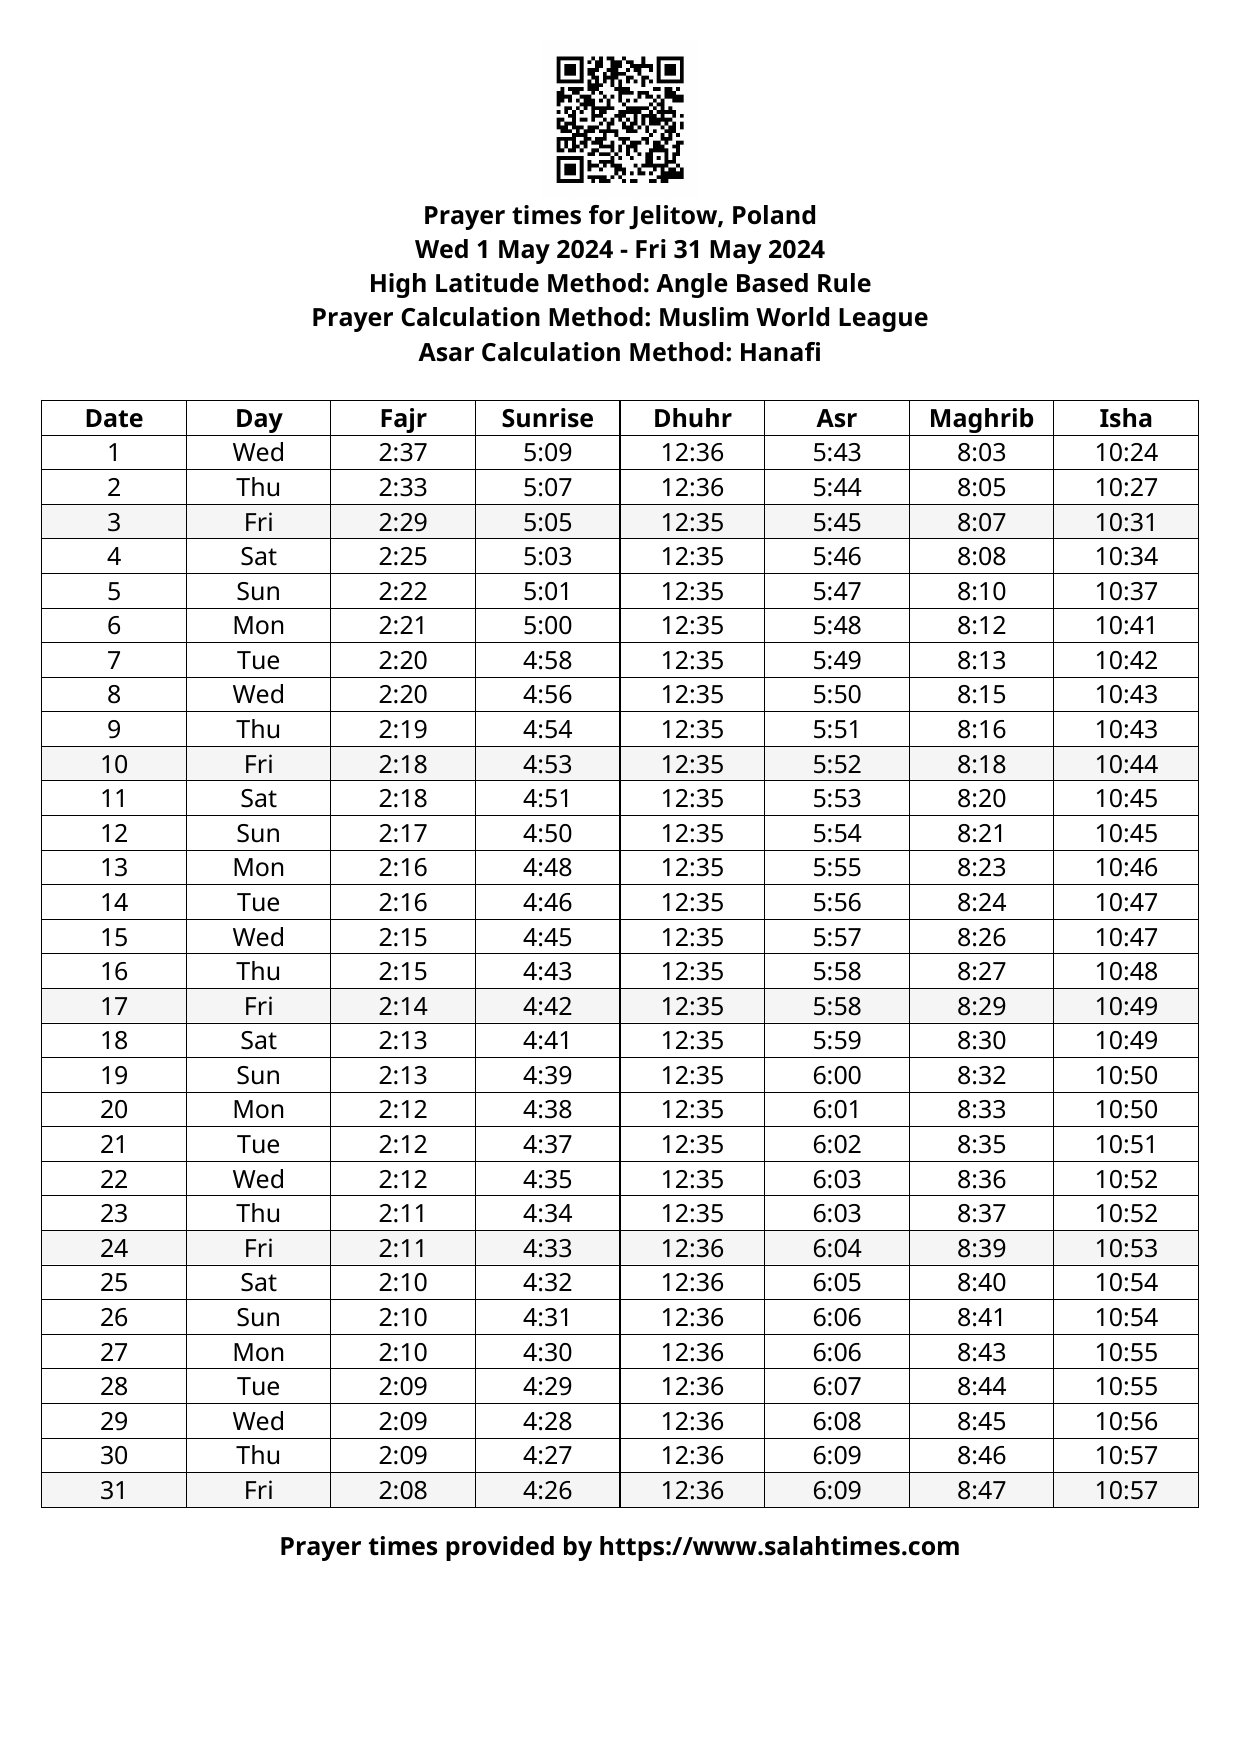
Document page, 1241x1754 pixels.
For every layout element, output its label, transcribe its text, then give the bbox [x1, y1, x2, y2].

table_cell 12:35 [621, 678, 764, 711]
table_cell 2:13 [331, 1024, 475, 1057]
table_cell 4:37 [476, 1127, 619, 1161]
table_cell 4 [42, 539, 186, 573]
table_cell 12:35 [621, 712, 764, 746]
table_cell 10:44 [1054, 747, 1198, 780]
table_cell 8:21 [910, 816, 1053, 849]
table_cell 8:20 [910, 781, 1053, 815]
text Asar Calculation Method: Hanafi [42, 334, 1198, 368]
table_cell 16 [42, 954, 186, 988]
table_cell 12:35 [621, 816, 764, 849]
table_cell 10:52 [1054, 1162, 1198, 1195]
table_cell 17 [42, 989, 186, 1022]
table_header Isha [1054, 401, 1198, 434]
table_cell 12:35 [621, 1162, 764, 1195]
table_cell 8:39 [910, 1231, 1053, 1264]
table_cell 12:36 [621, 1404, 764, 1437]
table_cell 8:27 [910, 954, 1053, 988]
table_cell 8:10 [910, 574, 1053, 607]
table_cell 8:08 [910, 539, 1053, 573]
table_cell 8:29 [910, 989, 1053, 1022]
table_cell 6:02 [765, 1127, 909, 1161]
table_header Sunrise [476, 401, 619, 434]
table_cell 11 [42, 781, 186, 815]
table_cell 5:03 [476, 539, 619, 573]
table_cell Tue [187, 885, 330, 919]
table_cell 12:36 [621, 1473, 764, 1507]
table_cell 12:35 [621, 954, 764, 988]
table_cell 12:35 [621, 1024, 764, 1057]
table_cell 8:15 [910, 678, 1053, 711]
table_cell 10 [42, 747, 186, 780]
table_header Date [42, 401, 186, 434]
table_cell 2:21 [331, 609, 475, 642]
table_cell 10:50 [1054, 1058, 1198, 1092]
text Prayer times for Jelitow, Poland [42, 198, 1198, 232]
table_cell 5:49 [765, 643, 909, 677]
table_cell 8:07 [910, 505, 1053, 538]
table_cell 8:40 [910, 1266, 1053, 1299]
table_cell 4:35 [476, 1162, 619, 1195]
table_cell 5 [42, 574, 186, 607]
table_cell 5:58 [765, 989, 909, 1022]
table_cell 12:35 [621, 851, 764, 884]
table_cell 5:53 [765, 781, 909, 815]
table_cell 4:50 [476, 816, 619, 849]
table_cell 5:45 [765, 505, 909, 538]
table_cell 10:47 [1054, 920, 1198, 953]
table_cell 5:05 [476, 505, 619, 538]
table_cell 10:34 [1054, 539, 1198, 573]
table_cell 23 [42, 1196, 186, 1230]
table_cell 1 [42, 436, 186, 469]
table_cell 4:56 [476, 678, 619, 711]
table_cell Sun [187, 1058, 330, 1092]
table_cell 5:07 [476, 470, 619, 504]
table_cell Sat [187, 1266, 330, 1299]
text Wed 1 May 2024 - Fri 31 May 2024 [42, 232, 1198, 266]
table_cell Wed [187, 1162, 330, 1195]
table_cell 4:39 [476, 1058, 619, 1092]
table_cell Fri [187, 505, 330, 538]
table_cell Sun [187, 1300, 330, 1334]
table_cell 6:03 [765, 1162, 909, 1195]
table_cell Thu [187, 1439, 330, 1472]
table_cell 10:55 [1054, 1369, 1198, 1403]
table_cell 10:54 [1054, 1300, 1198, 1334]
table_cell 8:36 [910, 1162, 1053, 1195]
table_cell 2:09 [331, 1369, 475, 1403]
table_cell 6:03 [765, 1196, 909, 1230]
table_header Dhuhr [621, 401, 764, 434]
table_cell Wed [187, 1404, 330, 1437]
table_cell 12:35 [621, 609, 764, 642]
table_cell Thu [187, 470, 330, 504]
table_cell 12:35 [621, 781, 764, 815]
table_cell 10:43 [1054, 678, 1198, 711]
table_cell 2:09 [331, 1439, 475, 1472]
table_cell 6 [42, 609, 186, 642]
table_cell 5:55 [765, 851, 909, 884]
table_cell 10:46 [1054, 851, 1198, 884]
table_cell 26 [42, 1300, 186, 1334]
table_cell 14 [42, 885, 186, 919]
table_cell 10:45 [1054, 781, 1198, 815]
table_cell 4:58 [476, 643, 619, 677]
table_cell 4:51 [476, 781, 619, 815]
table_cell 10:48 [1054, 954, 1198, 988]
table_header Maghrib [910, 401, 1053, 434]
table_cell 8:13 [910, 643, 1053, 677]
table_cell 2:20 [331, 678, 475, 711]
table_cell 2:18 [331, 747, 475, 780]
table_cell 10:54 [1054, 1266, 1198, 1299]
table_cell 25 [42, 1266, 186, 1299]
table_cell 8:26 [910, 920, 1053, 953]
table_cell 12:35 [621, 1196, 764, 1230]
table_cell 2:20 [331, 643, 475, 677]
table_cell 10:51 [1054, 1127, 1198, 1161]
table_cell 8:43 [910, 1335, 1053, 1368]
table_cell 15 [42, 920, 186, 953]
table_cell 12:36 [621, 1266, 764, 1299]
table_cell Wed [187, 436, 330, 469]
table_cell 4:32 [476, 1266, 619, 1299]
table_cell Thu [187, 712, 330, 746]
table_cell 5:50 [765, 678, 909, 711]
table_cell 10:50 [1054, 1093, 1198, 1126]
table_cell 2:13 [331, 1058, 475, 1092]
table_cell 2:14 [331, 989, 475, 1022]
table_cell 5:00 [476, 609, 619, 642]
table_cell 5:46 [765, 539, 909, 573]
table_cell 10:27 [1054, 470, 1198, 504]
table_cell 2:17 [331, 816, 475, 849]
table_cell 8:18 [910, 747, 1053, 780]
table_cell 19 [42, 1058, 186, 1092]
table_cell 12:35 [621, 1127, 764, 1161]
table_cell 5:01 [476, 574, 619, 607]
table_cell 8 [42, 678, 186, 711]
table_cell 4:54 [476, 712, 619, 746]
table_cell 5:47 [765, 574, 909, 607]
table_cell 8:32 [910, 1058, 1053, 1092]
table_cell 8:03 [910, 436, 1053, 469]
table_cell Sun [187, 816, 330, 849]
table_cell Mon [187, 609, 330, 642]
table_cell 8:45 [910, 1404, 1053, 1437]
table_cell 4:33 [476, 1231, 619, 1264]
table_cell 2:11 [331, 1196, 475, 1230]
table_cell Fri [187, 1231, 330, 1264]
table_cell 12:35 [621, 539, 764, 573]
table_cell Mon [187, 1093, 330, 1126]
table_cell 5:09 [476, 436, 619, 469]
table_cell 12:36 [621, 470, 764, 504]
table_cell 12:35 [621, 920, 764, 953]
table_cell 12:35 [621, 747, 764, 780]
table_cell 3 [42, 505, 186, 538]
table_cell 8:44 [910, 1369, 1053, 1403]
table_cell 2:16 [331, 885, 475, 919]
table_cell 27 [42, 1335, 186, 1368]
table_cell 5:43 [765, 436, 909, 469]
table_cell 10:56 [1054, 1404, 1198, 1437]
table_cell 6:09 [765, 1439, 909, 1472]
table_cell 4:26 [476, 1473, 619, 1507]
picture [542, 41, 699, 198]
table_header Day [187, 401, 330, 434]
table_cell 30 [42, 1439, 186, 1472]
table_cell 8:33 [910, 1093, 1053, 1126]
table_cell 10:52 [1054, 1196, 1198, 1230]
table_cell 31 [42, 1473, 186, 1507]
table_cell 29 [42, 1404, 186, 1437]
table_cell 10:42 [1054, 643, 1198, 677]
table_cell 12:35 [621, 643, 764, 677]
table_cell 6:07 [765, 1369, 909, 1403]
table_cell 28 [42, 1369, 186, 1403]
table_cell 12:35 [621, 505, 764, 538]
table_cell Thu [187, 954, 330, 988]
table_cell 18 [42, 1024, 186, 1057]
table_cell 2:10 [331, 1335, 475, 1368]
table_cell Thu [187, 1196, 330, 1230]
table_cell 10:24 [1054, 436, 1198, 469]
table_cell 2:15 [331, 954, 475, 988]
table_cell 6:06 [765, 1335, 909, 1368]
table_cell Mon [187, 851, 330, 884]
table_cell 12:35 [621, 574, 764, 607]
table_cell 8:47 [910, 1473, 1053, 1507]
table_cell 2:08 [331, 1473, 475, 1507]
table_cell Fri [187, 989, 330, 1022]
table_cell 4:30 [476, 1335, 619, 1368]
table_cell 5:48 [765, 609, 909, 642]
table_cell Sat [187, 1024, 330, 1057]
table_cell 8:24 [910, 885, 1053, 919]
table_cell 12:36 [621, 436, 764, 469]
table_cell 2:29 [331, 505, 475, 538]
table_cell 8:37 [910, 1196, 1053, 1230]
table_cell 7 [42, 643, 186, 677]
table_cell 12:35 [621, 1093, 764, 1126]
table_cell 10:57 [1054, 1473, 1198, 1507]
table_cell 5:56 [765, 885, 909, 919]
table_cell Mon [187, 1335, 330, 1368]
table_cell 5:58 [765, 954, 909, 988]
table_cell Tue [187, 643, 330, 677]
table_cell 10:49 [1054, 989, 1198, 1022]
table_cell 4:48 [476, 851, 619, 884]
table_cell 4:46 [476, 885, 619, 919]
table_cell 2:19 [331, 712, 475, 746]
table_cell Sat [187, 781, 330, 815]
table_cell 4:42 [476, 989, 619, 1022]
table_cell 10:41 [1054, 609, 1198, 642]
table_cell 12:36 [621, 1335, 764, 1368]
table_cell 12:35 [621, 885, 764, 919]
table_cell 2:11 [331, 1231, 475, 1264]
table_cell 8:23 [910, 851, 1053, 884]
table_cell 6:05 [765, 1266, 909, 1299]
text Prayer Calculation Method: Muslim World League [42, 300, 1198, 334]
table_cell 4:27 [476, 1439, 619, 1472]
table_cell 4:43 [476, 954, 619, 988]
table_cell 8:30 [910, 1024, 1053, 1057]
table_cell 13 [42, 851, 186, 884]
table_cell Tue [187, 1127, 330, 1161]
table_cell 6:00 [765, 1058, 909, 1092]
table_cell 2 [42, 470, 186, 504]
table_cell 12:36 [621, 1439, 764, 1472]
text Prayer times provided by https://www.salahtimes.com [42, 1528, 1198, 1563]
table_cell 6:06 [765, 1300, 909, 1334]
table_cell 4:31 [476, 1300, 619, 1334]
table_cell 5:54 [765, 816, 909, 849]
table_cell 9 [42, 712, 186, 746]
table_cell Sat [187, 539, 330, 573]
table_cell 2:16 [331, 851, 475, 884]
table_cell 12:36 [621, 1369, 764, 1403]
table_cell 20 [42, 1093, 186, 1126]
table_header Asr [765, 401, 909, 434]
table_cell 10:47 [1054, 885, 1198, 919]
table_cell 2:15 [331, 920, 475, 953]
table_cell 12:36 [621, 1300, 764, 1334]
table_cell 4:34 [476, 1196, 619, 1230]
table_cell 2:10 [331, 1300, 475, 1334]
table_cell 5:44 [765, 470, 909, 504]
table_cell 4:53 [476, 747, 619, 780]
table_cell 4:28 [476, 1404, 619, 1437]
table_cell 21 [42, 1127, 186, 1161]
table_cell 5:59 [765, 1024, 909, 1057]
table_cell 2:25 [331, 539, 475, 573]
table_cell 4:38 [476, 1093, 619, 1126]
table_cell 8:12 [910, 609, 1053, 642]
table_cell 4:41 [476, 1024, 619, 1057]
table_cell 10:55 [1054, 1335, 1198, 1368]
text High Latitude Method: Angle Based Rule [42, 266, 1198, 300]
table_cell 10:49 [1054, 1024, 1198, 1057]
table_cell 22 [42, 1162, 186, 1195]
table_cell 4:45 [476, 920, 619, 953]
table_cell 10:37 [1054, 574, 1198, 607]
table_cell Fri [187, 747, 330, 780]
table_cell 2:37 [331, 436, 475, 469]
table_cell 5:51 [765, 712, 909, 746]
table_cell 6:01 [765, 1093, 909, 1126]
table_cell 6:09 [765, 1473, 909, 1507]
table_cell 8:16 [910, 712, 1053, 746]
table_cell 4:29 [476, 1369, 619, 1403]
table_cell 5:57 [765, 920, 909, 953]
table_cell 10:57 [1054, 1439, 1198, 1472]
table_cell 10:53 [1054, 1231, 1198, 1264]
table_cell Tue [187, 1369, 330, 1403]
table_cell 12 [42, 816, 186, 849]
table_cell Sun [187, 574, 330, 607]
table_cell 2:12 [331, 1093, 475, 1126]
table_cell 2:12 [331, 1127, 475, 1161]
table_cell 2:22 [331, 574, 475, 607]
table_cell 6:04 [765, 1231, 909, 1264]
table_cell 24 [42, 1231, 186, 1264]
table_cell 8:41 [910, 1300, 1053, 1334]
table_cell 8:05 [910, 470, 1053, 504]
table_cell 10:43 [1054, 712, 1198, 746]
table_cell 12:35 [621, 989, 764, 1022]
table_cell Wed [187, 920, 330, 953]
table_header Fajr [331, 401, 475, 434]
table_cell 2:12 [331, 1162, 475, 1195]
table_cell 5:52 [765, 747, 909, 780]
table_cell 8:46 [910, 1439, 1053, 1472]
table_cell 10:31 [1054, 505, 1198, 538]
table_cell 12:36 [621, 1231, 764, 1264]
table_cell 2:18 [331, 781, 475, 815]
table_cell Fri [187, 1473, 330, 1507]
table_cell 2:10 [331, 1266, 475, 1299]
table_cell 6:08 [765, 1404, 909, 1437]
table_cell 10:45 [1054, 816, 1198, 849]
table_cell Wed [187, 678, 330, 711]
table_cell 2:09 [331, 1404, 475, 1437]
table_cell 2:33 [331, 470, 475, 504]
table_cell 12:35 [621, 1058, 764, 1092]
table_cell 8:35 [910, 1127, 1053, 1161]
